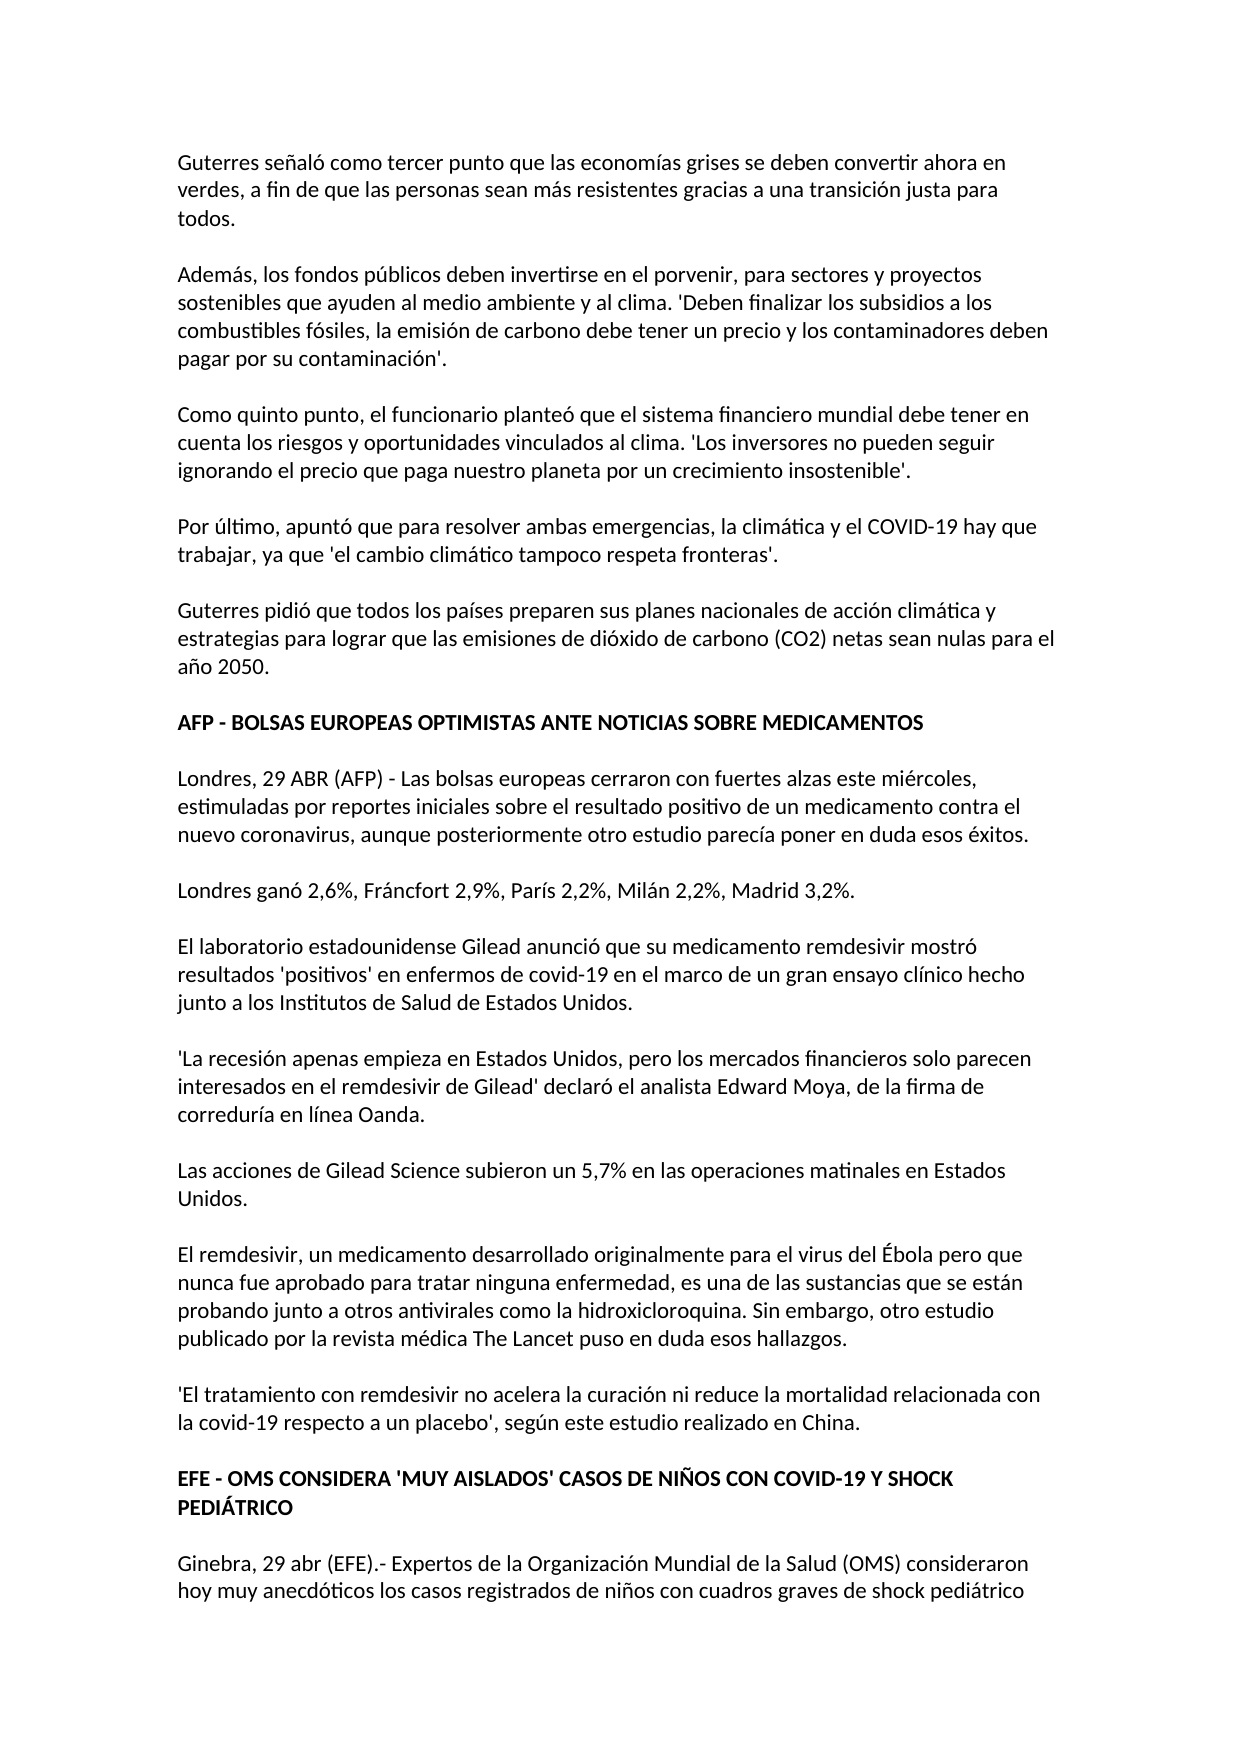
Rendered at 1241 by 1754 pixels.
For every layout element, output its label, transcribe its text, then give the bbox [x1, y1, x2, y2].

text AFP - BOLSAS EUROPEAS OPTIMISTAS ANTE NOTICIAS SOBRE MEDICAMENTOS [177, 708, 1063, 736]
text Londres, 29 ABR (AFP) - Las bolsas europeas cerraron con fuertes alzas este miércoles, estimuladas por reportes iniciales sobre el resultado positivo de un medicamento contra el nuevo coronavirus, aunque posteriormente otro estudio parecía poner en duda esos éxitos. [177, 764, 1063, 848]
text EFE - OMS CONSIDERA 'MUY AISLADOS' CASOS DE NIÑOS CON COVID-19 Y SHOCK PEDIÁTRICO [177, 1464, 1063, 1521]
text 'El tratamiento con remdesivir no acelera la curación ni reduce la mortalidad relacionada con la covid-19 respecto a un placebo', según este estudio realizado en China. [177, 1381, 1063, 1437]
text El remdesivir, un medicamento desarrollado originalmente para el virus del Ébola pero que nunca fue aprobado para tratar ninguna enfermedad, es una de las sustancias que se están probando junto a otros antivirales como la hidroxicloroquina. Sin embargo, otro estudio publicado por la revista médica The Lancet puso en duda esos hallazgos. [177, 1240, 1063, 1352]
text Londres ganó 2,6%, Fráncfort 2,9%, París 2,2%, Milán 2,2%, Madrid 3,2%. [177, 876, 1063, 904]
text 'La recesión apenas empieza en Estados Unidos, pero los mercados financieros solo parecen interesados en el remdesivir de Gilead' declaró el analista Edward Moya, de la firma de correduría en línea Oanda. [177, 1044, 1063, 1128]
text El laboratorio estadounidense Gilead anunció que su medicamento remdesivir mostró resultados 'positivos' en enfermos de covid-19 en el marco de un gran ensayo clínico hecho junto a los Institutos de Salud de Estados Unidos. [177, 932, 1063, 1016]
text Por último, apuntó que para resolver ambas emergencias, la climática y el COVID-19 hay que trabajar, ya que 'el cambio climático tampoco respeta fronteras'. [177, 512, 1063, 568]
text Además, los fondos públicos deben invertirse en el porvenir, para sectores y proyectos sostenibles que ayuden al medio ambiente y al clima. 'Deben finalizar los subsidios a los combustibles fósiles, la emisión de carbono debe tener un precio y los contaminadores deben pagar por su contaminación'. [177, 260, 1063, 372]
text Como quinto punto, el funcionario planteó que el sistema financiero mundial debe tener en cuenta los riesgos y oportunidades vinculados al clima. 'Los inversores no pueden seguir ignorando el precio que paga nuestro planeta por un crecimiento insostenible'. [177, 400, 1063, 484]
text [177, 1549, 1063, 1605]
text Guterres señaló como tercer punto que las economías grises se deben convertir ahora en verdes, a fin de que las personas sean más resistentes gracias a una transición justa para todos. [177, 148, 1063, 232]
text Las acciones de Gilead Science subieron un 5,7% en las operaciones matinales en Estados Unidos. [177, 1156, 1063, 1212]
text Guterres pidió que todos los países preparen sus planes nacionales de acción climática y estrategias para lograr que las emisiones de dióxido de carbono (CO2) netas sean nulas para el año 2050. [177, 596, 1063, 680]
